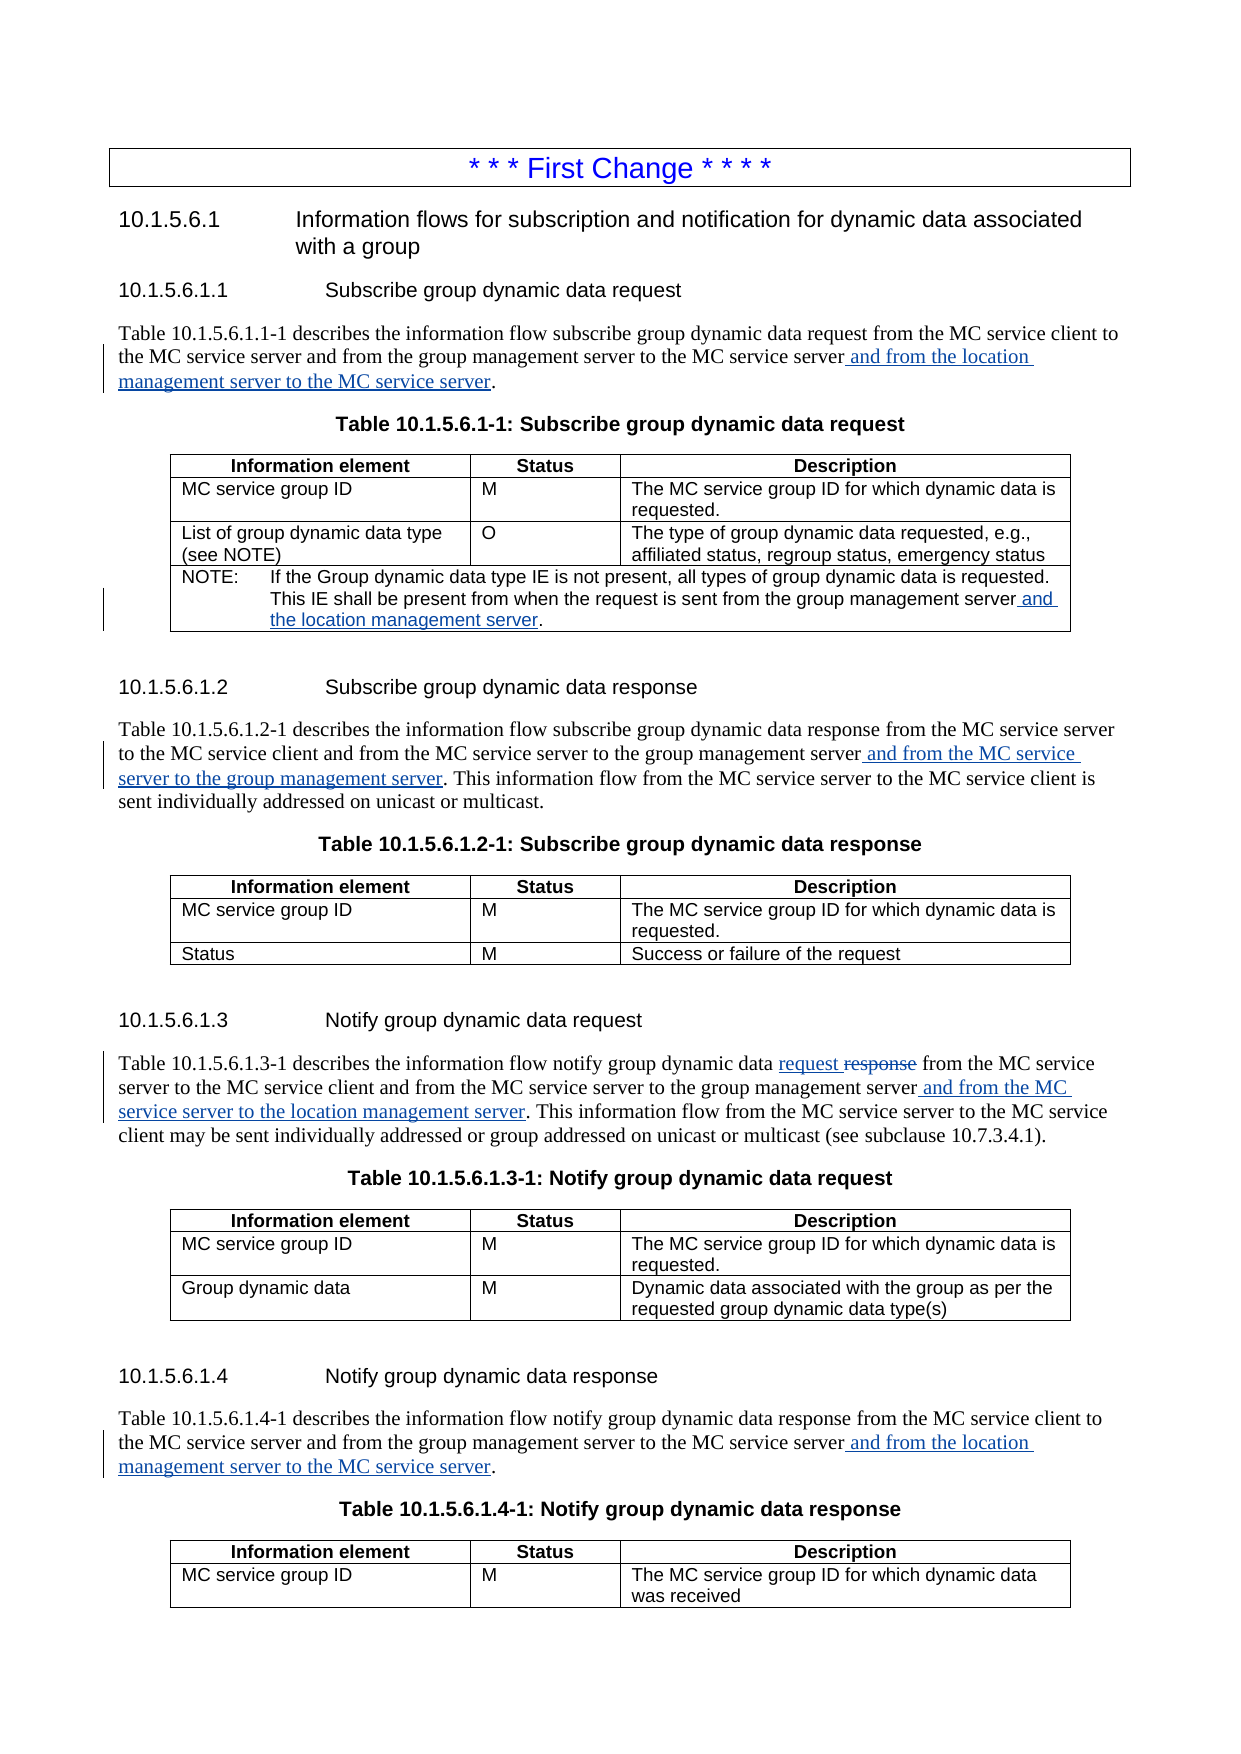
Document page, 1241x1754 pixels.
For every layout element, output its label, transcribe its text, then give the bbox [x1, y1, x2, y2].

table_cell M [471, 1232, 620, 1275]
text Table 10.1.5.6.1.2-1 describes the information flow subscribe group dynamic data response from the MC service server to the MC service client and from the MC service server to the group management server. This information flow from the MC service server to the MC service client is sent individually addressed on unicast or multicast. [118, 717, 1122, 813]
text Table 10.1.5.6.1.3-1 describes the information flow notify group dynamic data from the MC service server to the MC service client and from the MC service server to the group management server. This information flow from the MC service server to the MC service client may be sent individually addressed or group addressed on unicast or multicast (see subclause 10.7.3.4.1). [118, 1051, 1122, 1147]
table_header Information element [171, 1210, 470, 1231]
table_cell List of group dynamic data type (see NOTE) [171, 522, 470, 565]
table_cell MC service group ID [171, 899, 470, 942]
table_cell The MC service group ID for which dynamic data is requested. [621, 478, 1070, 521]
table_header Description [621, 1541, 1070, 1562]
subtitle 10.1.5.6.1.4 Notify group dynamic data response [118, 1363, 1122, 1387]
subtitle 10.1.5.6.1 Information flows for subscription and notification for dynamic data associated with a group [118, 206, 1122, 259]
subtitle 10.1.5.6.1.3 Notify group dynamic data request [118, 1008, 1122, 1032]
table_cell The MC service group ID for which dynamic data is requested. [621, 1232, 1070, 1275]
table_cell M [471, 1276, 620, 1319]
table_cell M [471, 943, 620, 964]
text Table 10.1.5.6.1.4-1 describes the information flow notify group dynamic data response from the MC service client to the MC service server and from the group management server to the MC service server. [118, 1406, 1122, 1478]
table_header Status [471, 1210, 620, 1231]
table_cell The MC service group ID for which dynamic data is requested. [621, 899, 1070, 942]
table_header Status [471, 455, 620, 477]
table_cell The MC service group ID for which dynamic data was received [621, 1564, 1070, 1607]
table_cell Status [171, 943, 470, 964]
text Table 10.1.5.6.1.2-1: Subscribe group dynamic data response [118, 832, 1122, 856]
table_header Description [621, 1210, 1070, 1231]
table_header Description [621, 876, 1070, 898]
text Table 10.1.5.6.1.4-1: Notify group dynamic data response [118, 1497, 1122, 1521]
subtitle 10.1.5.6.1.1 Subscribe group dynamic data request [118, 278, 1122, 302]
table_cell Success or failure of the request [621, 943, 1070, 964]
table_header Information element [171, 455, 470, 477]
table_cell O [471, 522, 620, 565]
table_cell M [471, 1564, 620, 1607]
table_cell MC service group ID [171, 1564, 470, 1607]
text Table 10.1.5.6.1.3-1: Notify group dynamic data request [118, 1166, 1122, 1190]
table_header Information element [171, 1541, 470, 1562]
table_cell Dynamic data associated with the group as per the requested group dynamic data type(s) [621, 1276, 1070, 1319]
table_cell The type of group dynamic data requested, e.g., affiliated status, regroup status, emergency status [621, 522, 1070, 565]
text Table 10.1.5.6.1.1-1 describes the information flow subscribe group dynamic data request from the MC service client to the MC service server and from the group management server to the MC service server. [118, 320, 1122, 393]
text Table 10.1.5.6.1-1: Subscribe group dynamic data request [118, 411, 1122, 435]
table_header Status [471, 876, 620, 898]
table_cell NOTE: If the Group dynamic data type IE is not present, all types of group dynamic data is requested. This IE shall be present from when the request is sent from the group management server. [171, 566, 1070, 631]
table_header Information element [171, 876, 470, 898]
table_cell MC service group ID [171, 1232, 470, 1275]
table_header Description [621, 455, 1070, 477]
table_cell MC service group ID [171, 478, 470, 521]
table_cell M [471, 478, 620, 521]
subtitle 10.1.5.6.1.2 Subscribe group dynamic data response [118, 674, 1122, 698]
text * * * First Change * * * * [110, 149, 1130, 186]
table_cell M [471, 899, 620, 942]
table_cell Group dynamic data [171, 1276, 470, 1319]
table_header Status [471, 1541, 620, 1562]
